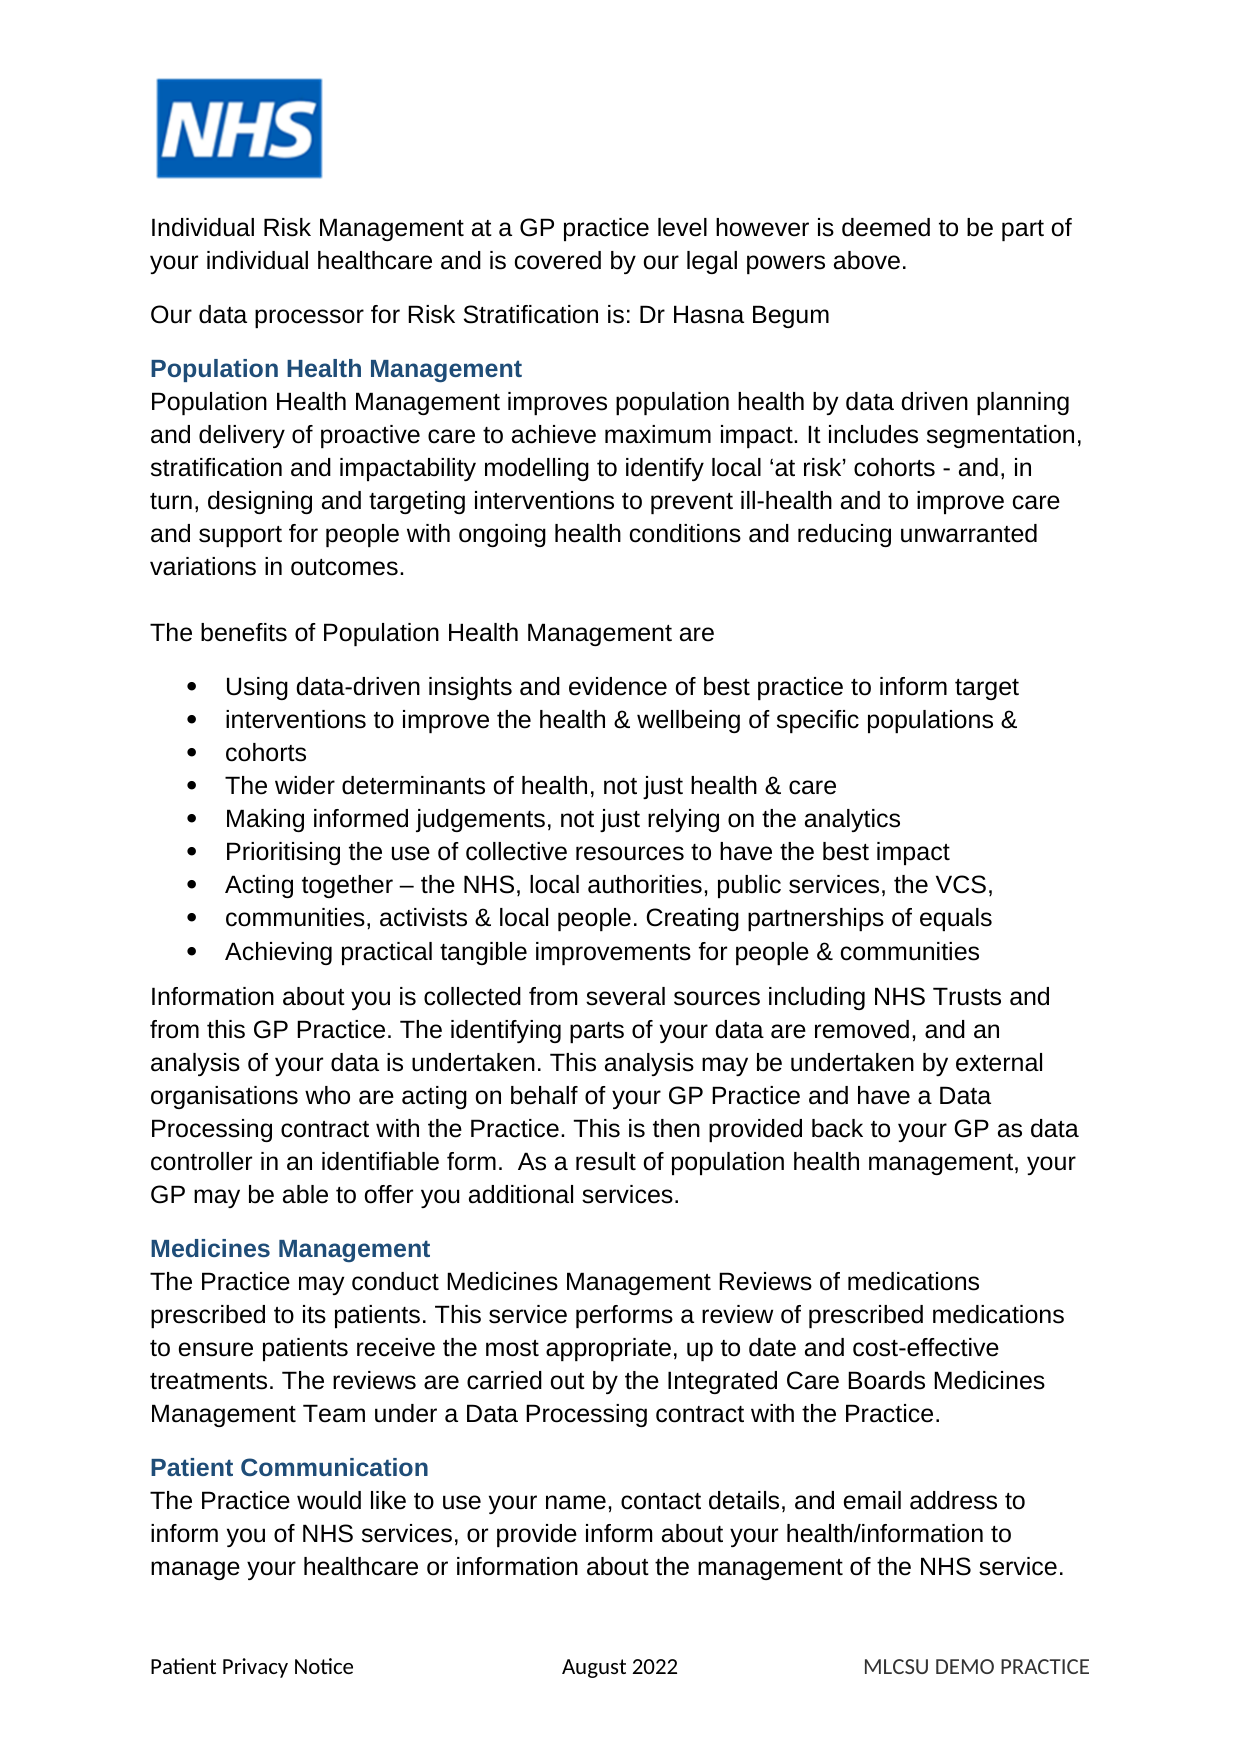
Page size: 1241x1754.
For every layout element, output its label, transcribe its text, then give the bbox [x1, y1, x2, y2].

text Population Health Management improves population health by data driven planning and delivery of proactive care to achieve maximum impact. It includes segmentation, stratification and impactability modelling to identify local ‘at risk’ cohorts - and, in turn, designing and targeting interventions to prevent ill-health and to improve care and support for people with ongoing health conditions and reducing unwarranted variations in outcomes. [150, 387, 1090, 580]
text Our data processor for Risk Stratification is: Dr Hasna Begum [150, 300, 1090, 328]
list Acting together – the NHS, local authorities, public services, the VCS, [187, 870, 1090, 899]
subtitle Medicines Management [150, 1234, 1090, 1263]
subtitle Patient Communication [150, 1453, 1090, 1482]
list Achieving practical tangible improvements for people & communities [187, 937, 1090, 965]
text Information about you is collected from several sources including NHS Trusts and from this GP Practice. The identifying parts of your data are removed, and an analysis of your data is undertaken. This analysis may be undertaken by external organisations who are acting on behalf of your GP Practice and have a Data Processing contract with the Practice. This is then provided back to your GP as data controller in an identifiable form. As a result of population health management, your GP may be able to offer you additional services. [150, 982, 1090, 1209]
list cohorts [187, 738, 1090, 767]
list Prioritising the use of collective resources to have the best impact [187, 837, 1090, 866]
subtitle Population Health Management [150, 353, 1090, 382]
list interventions to improve the health & wellbeing of specific populations & [187, 705, 1090, 733]
text Individual Risk Management at a GP practice level however is deemed to be part of your individual healthcare and is covered by our legal powers above. [150, 213, 1090, 274]
picture [150, 73, 332, 185]
text The Practice may conduct Medicines Management Reviews of medications prescribed to its patients. This service performs a review of prescribed medications to ensure patients receive the most appropriate, up to date and cost-effective treatments. The reviews are carried out by the Integrated Care Boards Medicines Management Team under a Data Processing contract with the Practice. [150, 1267, 1090, 1428]
list communities, activists & local people. Creating partnerships of equals [187, 903, 1090, 932]
list The wider determinants of health, not just health & care [187, 771, 1090, 800]
list Using data-driven insights and evidence of best practice to inform target [187, 672, 1090, 700]
text The benefits of Population Health Management are [150, 618, 1090, 646]
list Making informed judgements, not just relying on the analytics [187, 804, 1090, 833]
